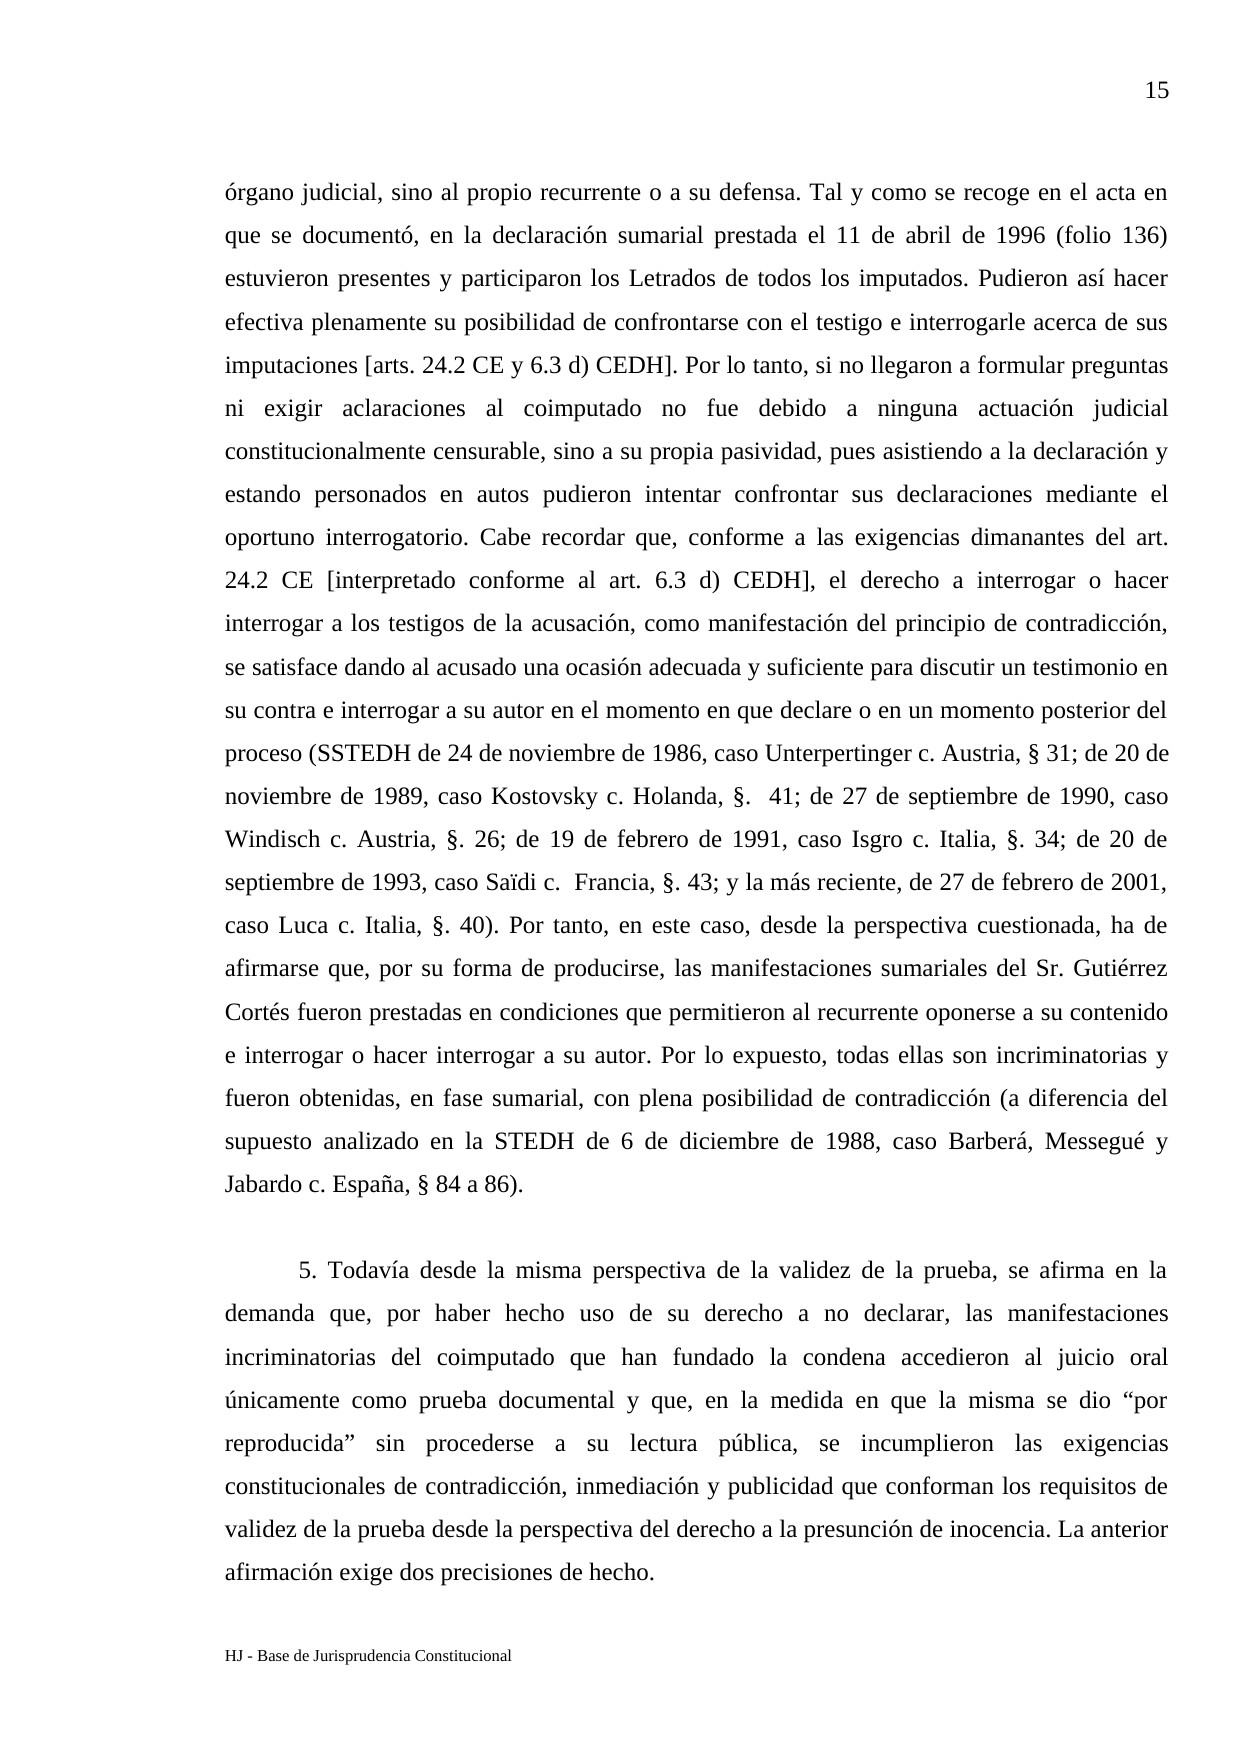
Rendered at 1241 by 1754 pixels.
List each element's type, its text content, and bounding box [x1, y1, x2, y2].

text 5. Todavía desde la misma perspectiva de la validez de la prueba, se afirma en la demanda que, por haber hecho uso de su derecho a no declarar, las manifestaciones incriminatorias del coimputado que han fundado la condena accedieron al juicio oral únicamente como prueba documental y que, en la medida en que la misma se dio “por reproducida” sin procederse a su lectura pública, se incumplieron las exigencias constitucionales de contradicción, inmediación y publicidad que conforman los requisitos de validez de la prueba desde la perspectiva del derecho a la presunción de inocencia. La anterior afirmación exige dos precisiones de hecho. [224, 1255, 1169, 1586]
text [224, 177, 1169, 1198]
